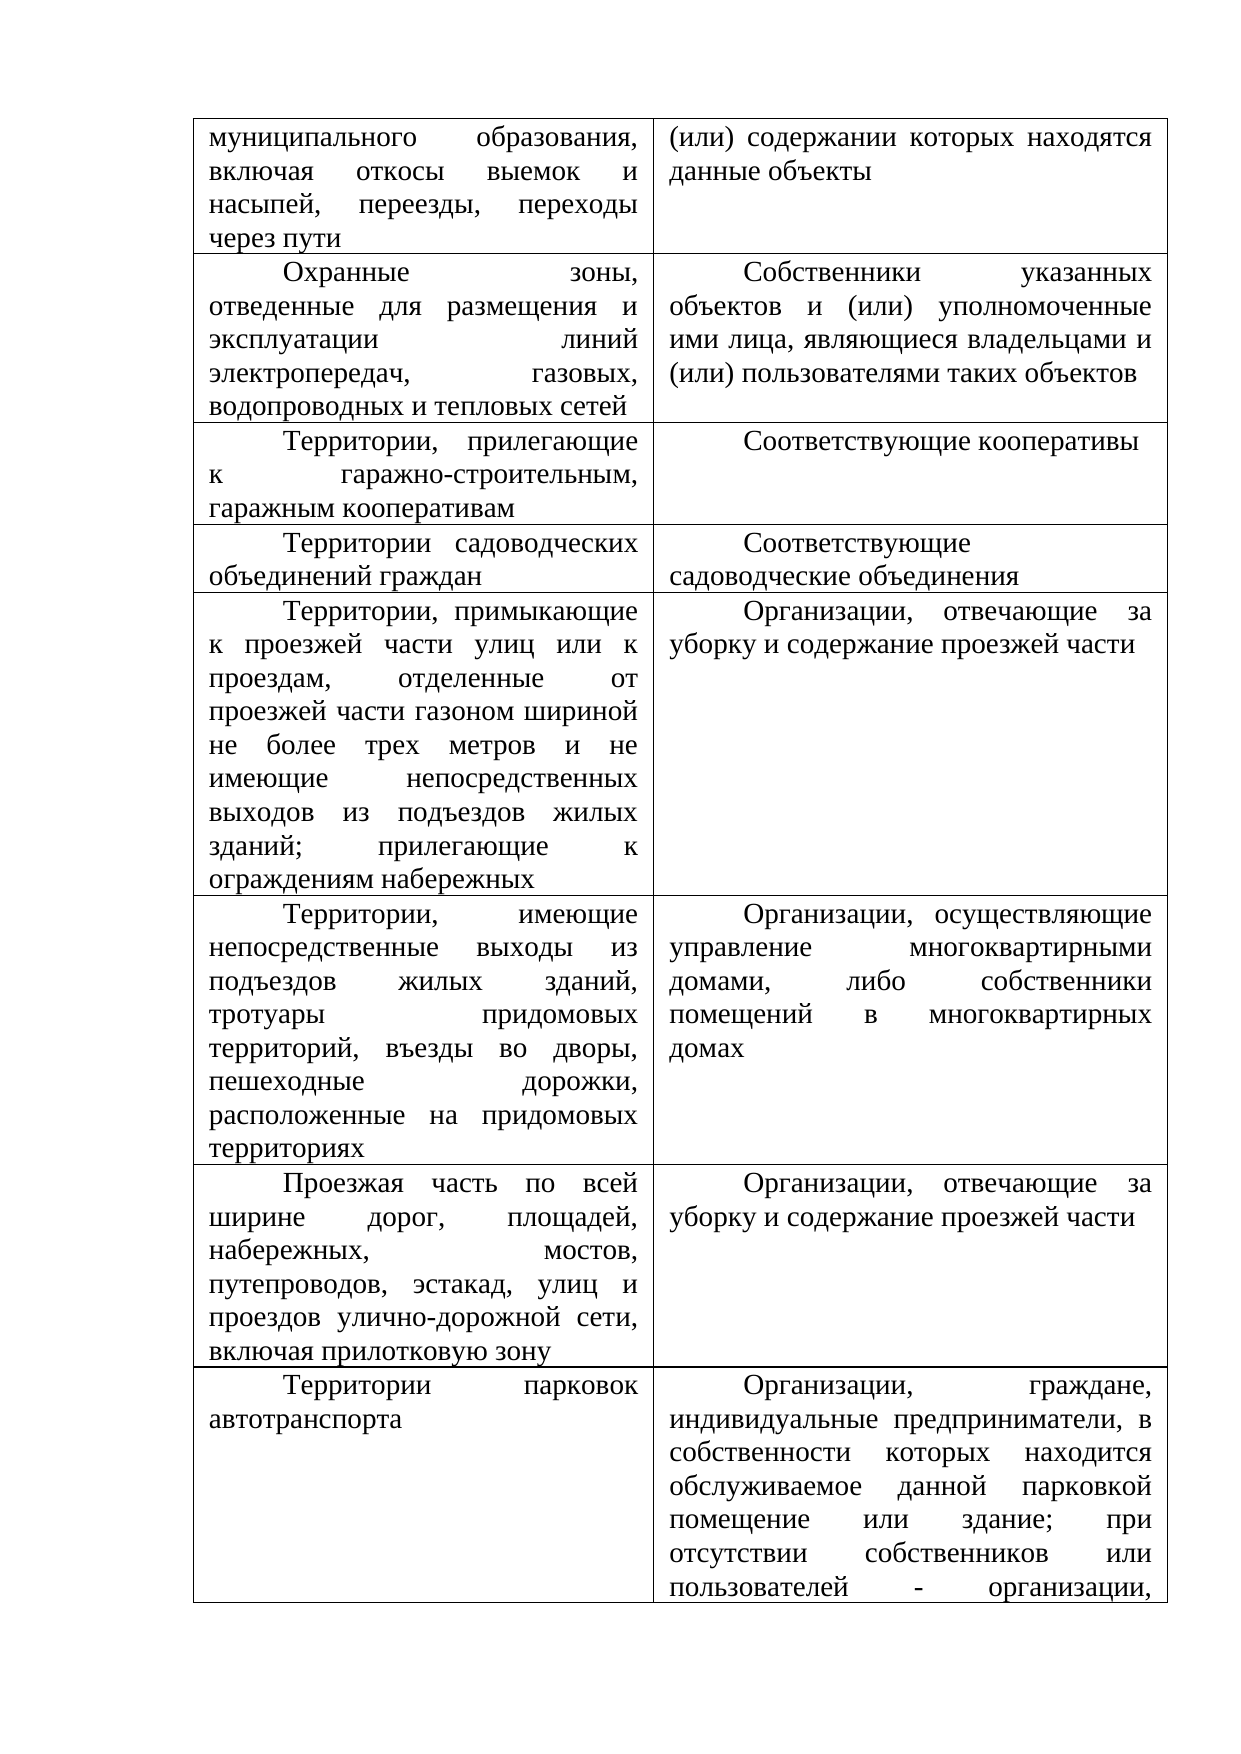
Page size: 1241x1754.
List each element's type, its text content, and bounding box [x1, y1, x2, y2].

table_cell Охранные зоны, отведенные для размещения и эксплуатации линий электропередач, газовых, водопроводных и тепловых сетей [194, 254, 653, 422]
table_cell Проезжая часть по всей ширине дорог, площадей, набережных, мостов, путепроводов, эстакад, улиц и проездов улично-дорожной сети, включая прилотковую зону [194, 1165, 653, 1366]
table_cell Соответствующие садоводческие объединения [654, 525, 1167, 592]
table_cell Организации, отвечающие за уборку и содержание проезжей части [654, 1165, 1167, 1366]
table_cell Территории, примыкающие к проезжей части улиц или к проездам, отделенные от проезжей части газоном шириной не более трех метров и не имеющие непосредственных выходов из подъездов жилых зданий; прилегающие к ограждениям набережных [194, 593, 653, 895]
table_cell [194, 1368, 653, 1602]
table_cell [194, 119, 653, 253]
table_cell Организации, осуществляющие управление многоквартирными домами, либо собственники помещений в многоквартирных домах [654, 896, 1167, 1164]
table_cell Соответствующие кооперативы [654, 423, 1167, 524]
table_cell Организации, отвечающие за уборку и содержание проезжей части [654, 593, 1167, 895]
table_cell Территории, прилегающие к гаражно-строительным, гаражным кооперативам [194, 423, 653, 524]
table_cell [654, 119, 1167, 253]
table_cell Территории, имеющие непосредственные выходы из подъездов жилых зданий, тротуары придомовых территорий, въезды во дворы, пешеходные дорожки, расположенные на придомовых территориях [194, 896, 653, 1164]
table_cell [654, 1368, 1167, 1602]
table_cell Территории садоводческих объединений граждан [194, 525, 653, 592]
table_cell Собственники указанных объектов и (или) уполномоченные ими лица, являющиеся владельцами и (или) пользователями таких объектов [654, 254, 1167, 422]
